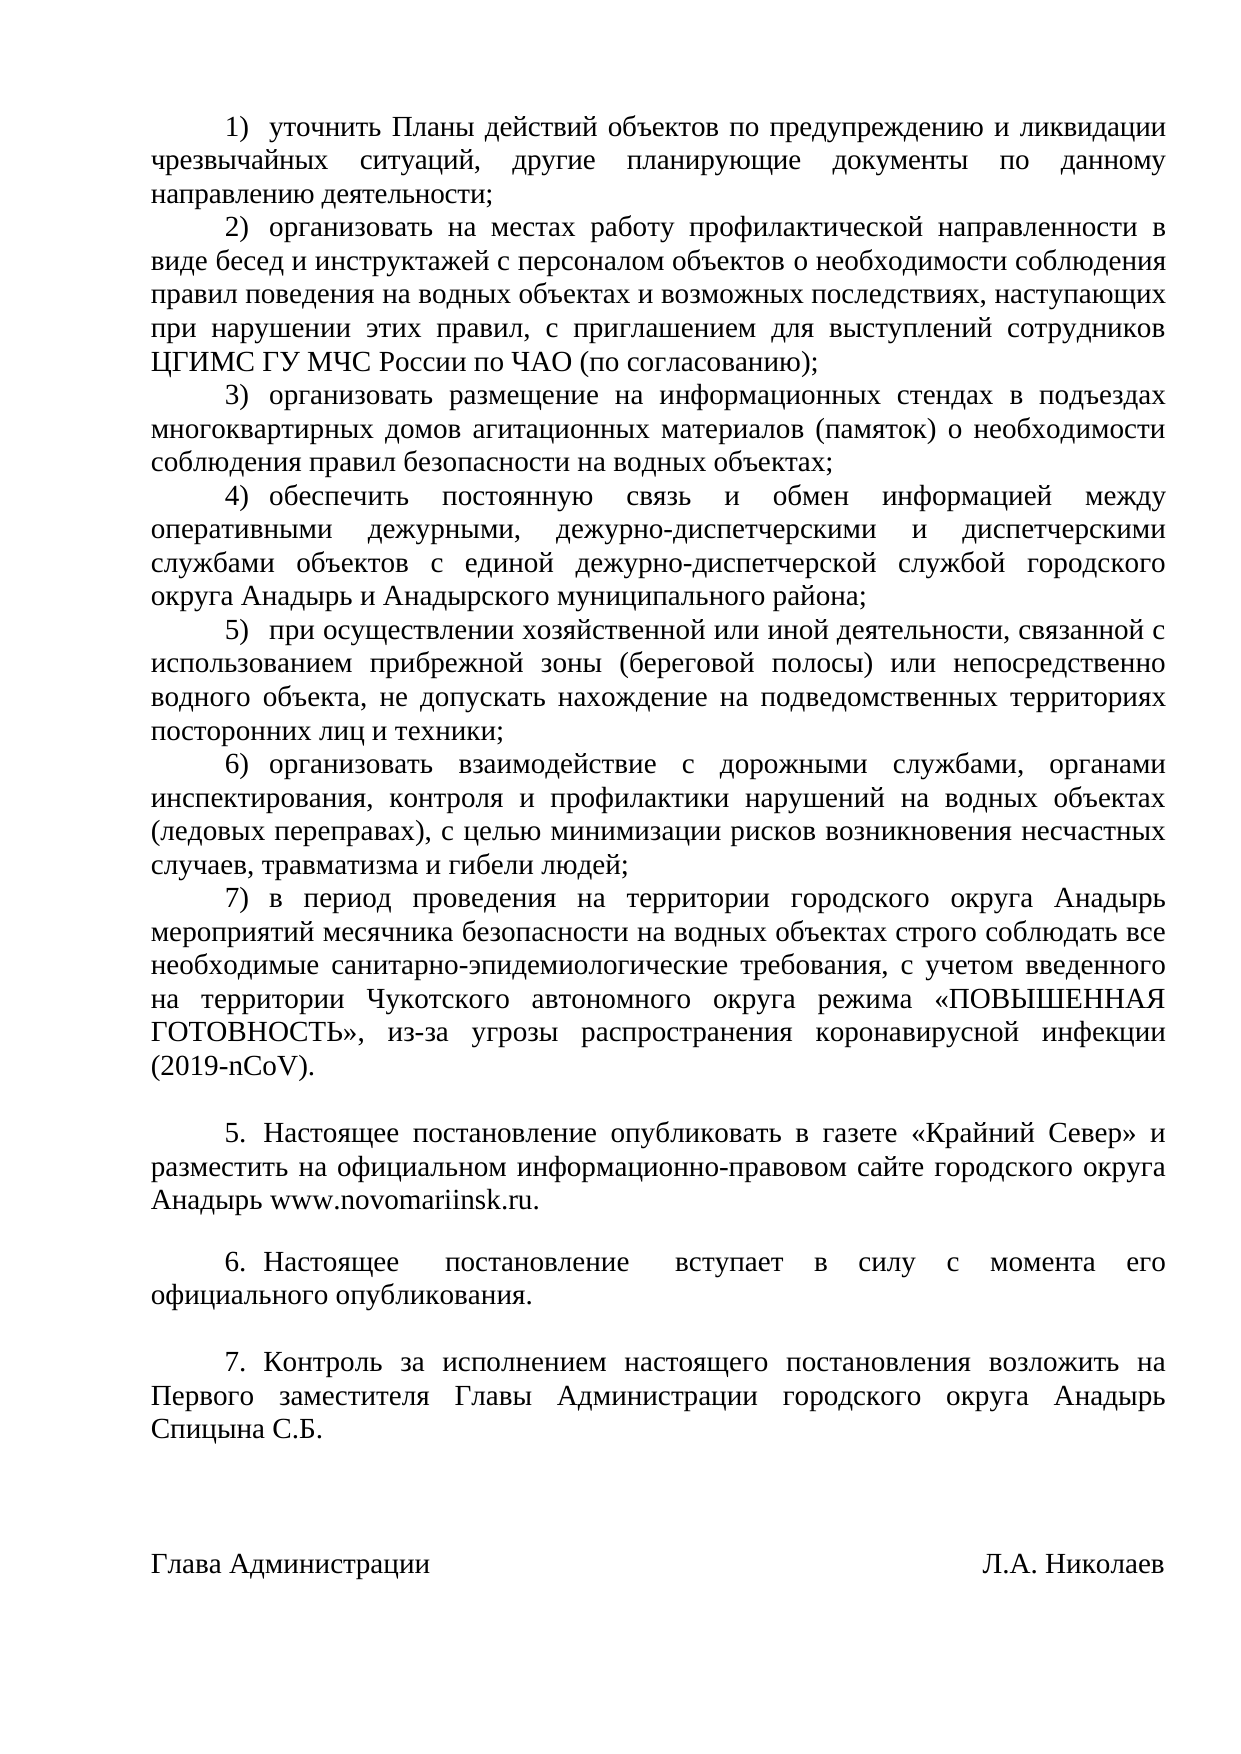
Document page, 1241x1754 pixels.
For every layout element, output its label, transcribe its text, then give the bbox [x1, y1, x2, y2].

list Настоящее постановление вступает в силу с момента его официального опубликования. [151, 1244, 1167, 1311]
list уточнить Планы действий объектов по предупреждению и ликвидации чрезвычайных ситуаций, другие планирующие документы по данному направлению деятельности; [151, 109, 1167, 209]
text Глава Администрации Л.А. Николаев [151, 1546, 1167, 1579]
list организовать взаимодействие с дорожными службами, органами инспектирования, контроля и профилактики нарушений на водных объектах (ледовых переправах), с целью минимизации рисков возникновения несчастных случаев, травматизма и гибели людей; [151, 746, 1167, 880]
list в период проведения на территории городского округа Анадырь мероприятий месячника безопасности на водных объектах строго соблюдать все необходимые санитарно-эпидемиологические требования, с учетом введенного на территории Чукотского автономного округа режима «ПОВЫШЕННАЯ ГОТОВНОСТЬ», из-за угрозы распространения коронавирусной инфекции (2019-nCoV). [151, 880, 1167, 1082]
list при осуществлении хозяйственной или иной деятельности, связанной с использованием прибрежной зоны (береговой полосы) или непосредственно водного объекта, не допускать нахождение на подведомственных территориях посторонних лиц и техники; [151, 612, 1167, 746]
list обеспечить постоянную связь и обмен информацией между оперативными дежурными, дежурно-диспетчерскими и диспетчерскими службами объектов с единой дежурно-диспетчерской службой городского округа Анадырь и Анадырского муниципального района; [151, 478, 1167, 612]
list Контроль за исполнением настоящего постановления возложить на Первого заместителя Главы Администрации городского округа Анадырь Спицына С.Б. [151, 1344, 1167, 1445]
list Настоящее постановление опубликовать в газете «Крайний Север» и разместить на официальном информационно-правовом сайте городского округа Анадырь www.novomariinsk.ru. [151, 1115, 1167, 1216]
list организовать размещение на информационных стендах в подъездах многоквартирных домов агитационных материалов (памяток) о необходимости соблюдения правил безопасности на водных объектах; [151, 377, 1167, 478]
list организовать на местах работу профилактической направленности в виде бесед и инструктажей с персоналом объектов о необходимости соблюдения правил поведения на водных объектах и возможных последствиях, наступающих при нарушении этих правил, с приглашением для выступлений сотрудников ЦГИМС ГУ МЧС России по ЧАО (по согласованию); [151, 209, 1167, 377]
